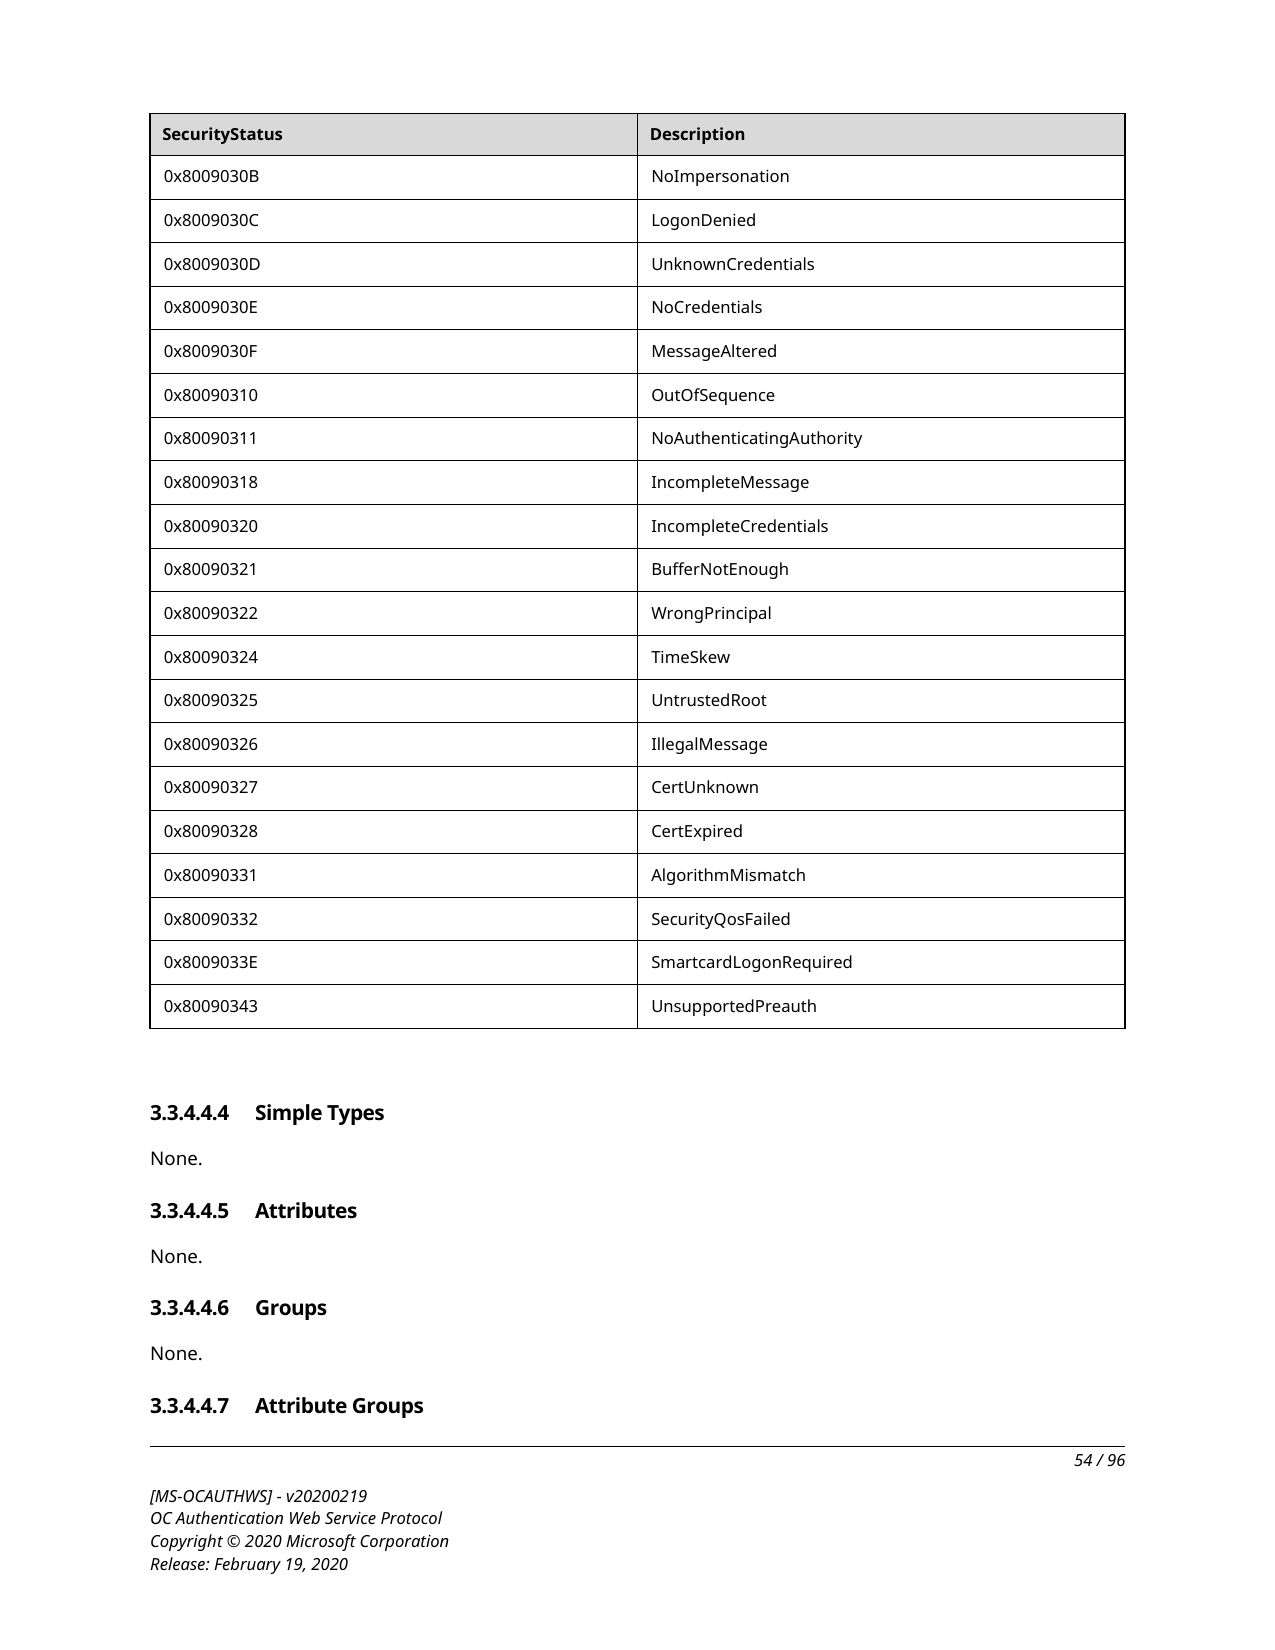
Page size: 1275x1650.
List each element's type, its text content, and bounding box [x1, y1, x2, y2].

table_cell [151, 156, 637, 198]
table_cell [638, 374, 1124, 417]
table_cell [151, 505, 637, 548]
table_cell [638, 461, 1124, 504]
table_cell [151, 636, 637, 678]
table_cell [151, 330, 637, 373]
text None. [150, 1341, 1125, 1366]
subtitle Attribute Groups [150, 1391, 1125, 1419]
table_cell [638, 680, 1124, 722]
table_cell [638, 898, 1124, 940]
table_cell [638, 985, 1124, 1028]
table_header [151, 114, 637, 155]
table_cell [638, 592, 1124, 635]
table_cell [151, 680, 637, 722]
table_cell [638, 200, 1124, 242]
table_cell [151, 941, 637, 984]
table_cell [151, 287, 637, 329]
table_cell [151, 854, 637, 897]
subtitle Simple Types [150, 1098, 1125, 1126]
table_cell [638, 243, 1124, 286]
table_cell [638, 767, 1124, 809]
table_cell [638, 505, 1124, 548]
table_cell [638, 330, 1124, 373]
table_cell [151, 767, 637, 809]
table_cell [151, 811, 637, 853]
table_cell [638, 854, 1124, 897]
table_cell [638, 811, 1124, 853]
text None. [150, 1243, 1125, 1268]
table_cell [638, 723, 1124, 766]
subtitle Groups [150, 1293, 1125, 1322]
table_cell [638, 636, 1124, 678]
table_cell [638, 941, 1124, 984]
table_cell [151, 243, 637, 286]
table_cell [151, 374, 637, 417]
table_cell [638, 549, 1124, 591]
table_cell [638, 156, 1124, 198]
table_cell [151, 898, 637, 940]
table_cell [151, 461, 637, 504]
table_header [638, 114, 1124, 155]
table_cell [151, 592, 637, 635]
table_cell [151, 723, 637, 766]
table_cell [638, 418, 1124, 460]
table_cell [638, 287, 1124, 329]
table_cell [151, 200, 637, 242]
subtitle Attributes [150, 1196, 1125, 1224]
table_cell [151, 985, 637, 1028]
text None. [150, 1145, 1125, 1171]
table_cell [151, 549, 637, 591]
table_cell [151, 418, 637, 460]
